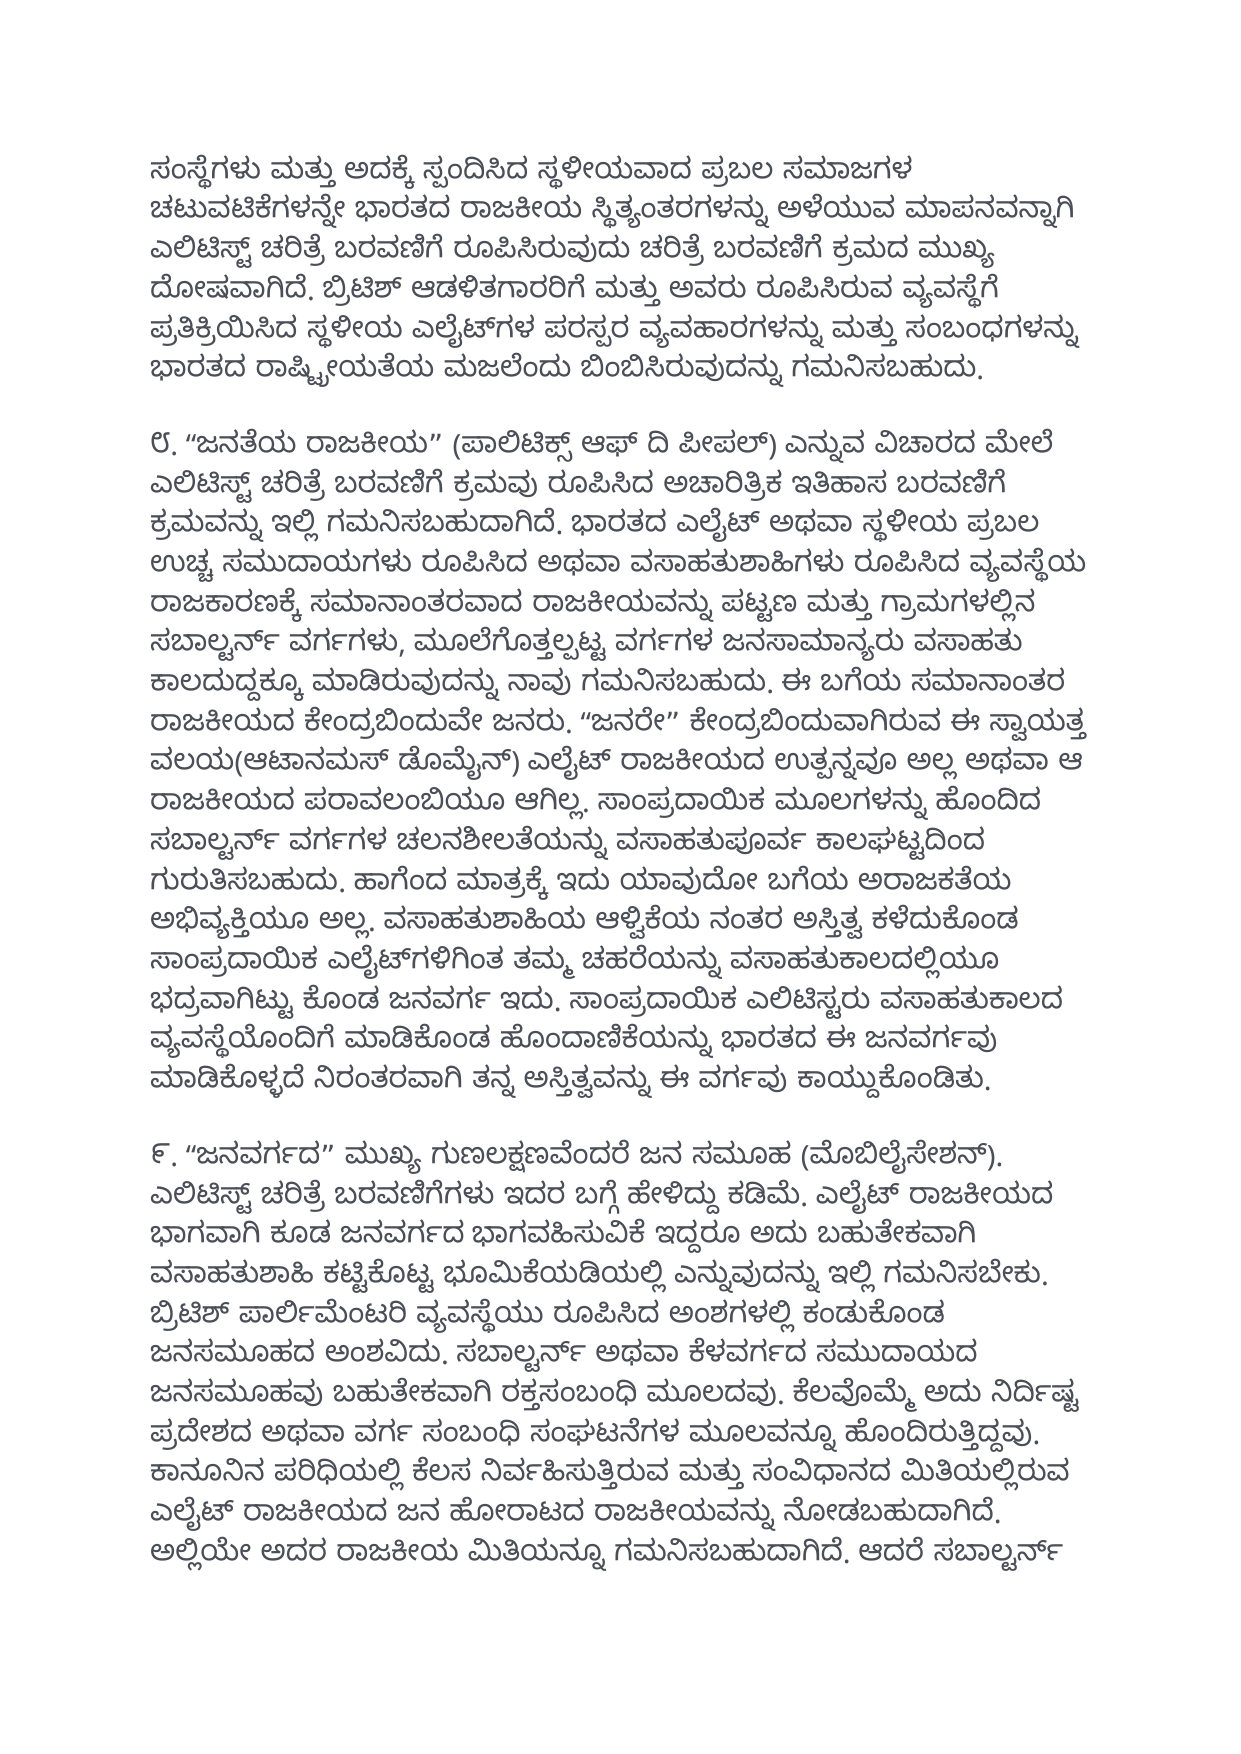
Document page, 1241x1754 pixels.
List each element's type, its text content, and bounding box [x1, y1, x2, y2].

text ೮. “ಜನತೆಯ ರಾಜಕೀಯ” (ಪಾಲಿಟಿಕ್ಸ್ ಆಫ್ ದಿ ಪೀಪಲ್) ಎನ್ನುವ ವಿಚಾರದ ಮೇಲೆ ಎಲಿಟಿಸ್ಟ್ ಚರಿತ್ರೆ ಬರವಣಿಗೆ ಕ್ರಮವು ರೂಪಿಸಿದ ಅಚಾರಿತ್ರಿಕ ಇತಿಹಾಸ ಬರವಣಿಗೆ ಕ್ರಮವನ್ನು ಇಲ್ಲಿ ಗಮನಿಸಬಹುದಾಗಿದೆ. ಭಾರತದ ಎಲೈಟ್ ಅಥವಾ ಸ್ಥಳೀಯ ಪ್ರಬಲ ಉಚ್ಚ ಸಮುದಾಯಗಳು ರೂಪಿಸಿದ ಅಥವಾ ವಸಾಹತುಶಾಹಿಗಳು ರೂಪಿಸಿದ ವ್ಯವಸ್ಥೆಯ ರಾಜಕಾರಣಕ್ಕೆ ಸಮಾನಾಂತರವಾದ ರಾಜಕೀಯವನ್ನು ಪಟ್ಟಣ ಮತ್ತು ಗ್ರಾಮಗಳಲ್ಲಿನ ಸಬಾಲ್ಟರ್ನ್ ವರ್ಗಗಳು, ಮೂಲೆಗೊತ್ತಲ್ಪಟ್ಟ ವರ್ಗಗಳ ಜನಸಾಮಾನ್ಯರು ವಸಾಹತು ಕಾಲದುದ್ದಕ್ಕೂ ಮಾಡಿರುವುದನ್ನು ನಾವು ಗಮನಿಸಬಹುದು. ಈ ಬಗೆಯ ಸಮಾನಾಂತರ ರಾಜಕೀಯದ ಕೇಂದ್ರಬಿಂದುವೇ ಜನರು. “ಜನರೇ” ಕೇಂದ್ರಬಿಂದುವಾಗಿರುವ ಈ ಸ್ವಾಯತ್ತ ವಲಯ(ಆಟಾನಮಸ್ ಡೊಮೈನ್) ಎಲೈಟ್ ರಾಜಕೀಯದ ಉತ್ಪನ್ನವೂ ಅಲ್ಲ ಅಥವಾ ಆ ರಾಜಕೀಯದ ಪರಾವಲಂಬಿಯೂ ಆಗಿಲ್ಲ. ಸಾಂಪ್ರದಾಯಿಕ ಮೂಲಗಳನ್ನು ಹೊಂದಿದ ಸಬಾಲ್ಟರ್ನ್ ವರ್ಗಗಳ ಚಲನಶೀಲತೆಯನ್ನು ವಸಾಹತುಪೂರ್ವ ಕಾಲಘಟ್ಟದಿಂದ ಗುರುತಿಸಬಹುದು. ಹಾಗೆಂದ ಮಾತ್ರಕ್ಕೆ ಇದು ಯಾವುದೋ ಬಗೆಯ ಅರಾಜಕತೆಯ ಅಭಿವ್ಯಕ್ತಿಯೂ ಅಲ್ಲ. ವಸಾಹತುಶಾಹಿಯ ಆಳ್ವಿಕೆಯ ನಂತರ ಅಸ್ತಿತ್ವ ಕಳೆದುಕೊಂಡ ಸಾಂಪ್ರದಾಯಿಕ ಎಲೈಟ್‌ಗಳಿಗಿಂತ ತಮ್ಮ ಚಹರೆಯನ್ನು ವಸಾಹತುಕಾಲದಲ್ಲಿಯೂ ಭದ್ರವಾಗಿಟ್ಟು ಕೊಂಡ ಜನವರ್ಗ ಇದು. ಸಾಂಪ್ರದಾಯಿಕ ಎಲಿಟಿಸ್ಟರು ವಸಾಹತುಕಾಲದ ವ್ಯವಸ್ಥೆಯೊಂದಿಗೆ ಮಾಡಿಕೊಂಡ ಹೊಂದಾಣಿಕೆಯನ್ನು ಭಾರತದ ಈ ಜನವರ್ಗವು ಮಾಡಿಕೊಳ್ಳದೆ ನಿರಂತರವಾಗಿ ತನ್ನ ಅಸ್ತಿತ್ವವನ್ನು ಈ ವರ್ಗವು ಕಾಯ್ದುಕೊಂಡಿತು. [150, 424, 1090, 1099]
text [150, 150, 1090, 388]
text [150, 1135, 1090, 1572]
